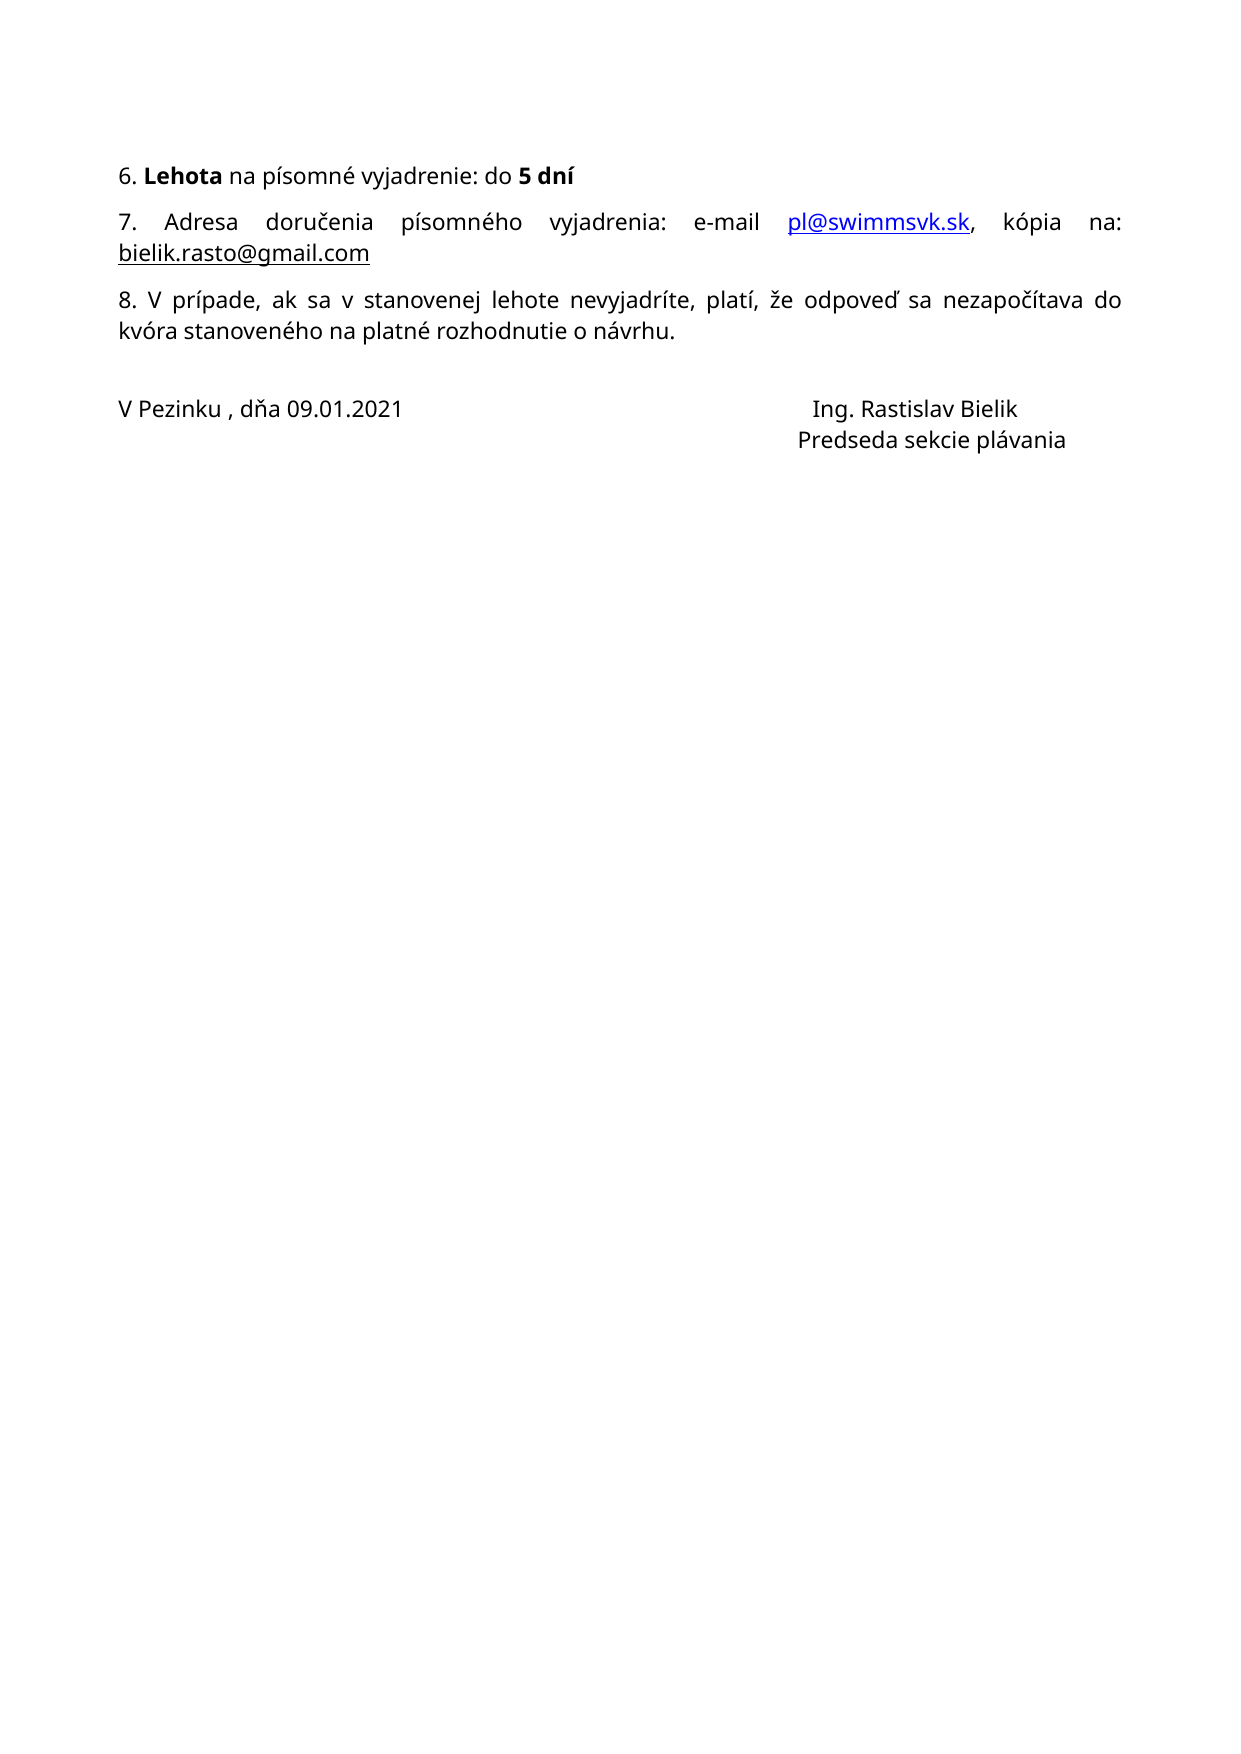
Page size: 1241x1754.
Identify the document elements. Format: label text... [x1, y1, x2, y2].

text 7. Adresa doručenia písomného vyjadrenia: e-mail pl@swimmsvk.sk, kópia na: bielik.rasto@gmail.com [118, 206, 1122, 269]
text Predseda sekcie plávania [118, 424, 1122, 455]
text 6. Lehota na písomné vyjadrenie: do 5 dní [118, 160, 1122, 191]
text V Pezinku , dňa 09.01.2021 Ing. Rastislav Bielik [118, 393, 1122, 424]
text 8. V prípade, ak sa v stanovenej lehote nevyjadríte, platí, že odpoveď sa nezapočítava do kvóra stanoveného na platné rozhodnutie o návrhu. [118, 284, 1122, 346]
